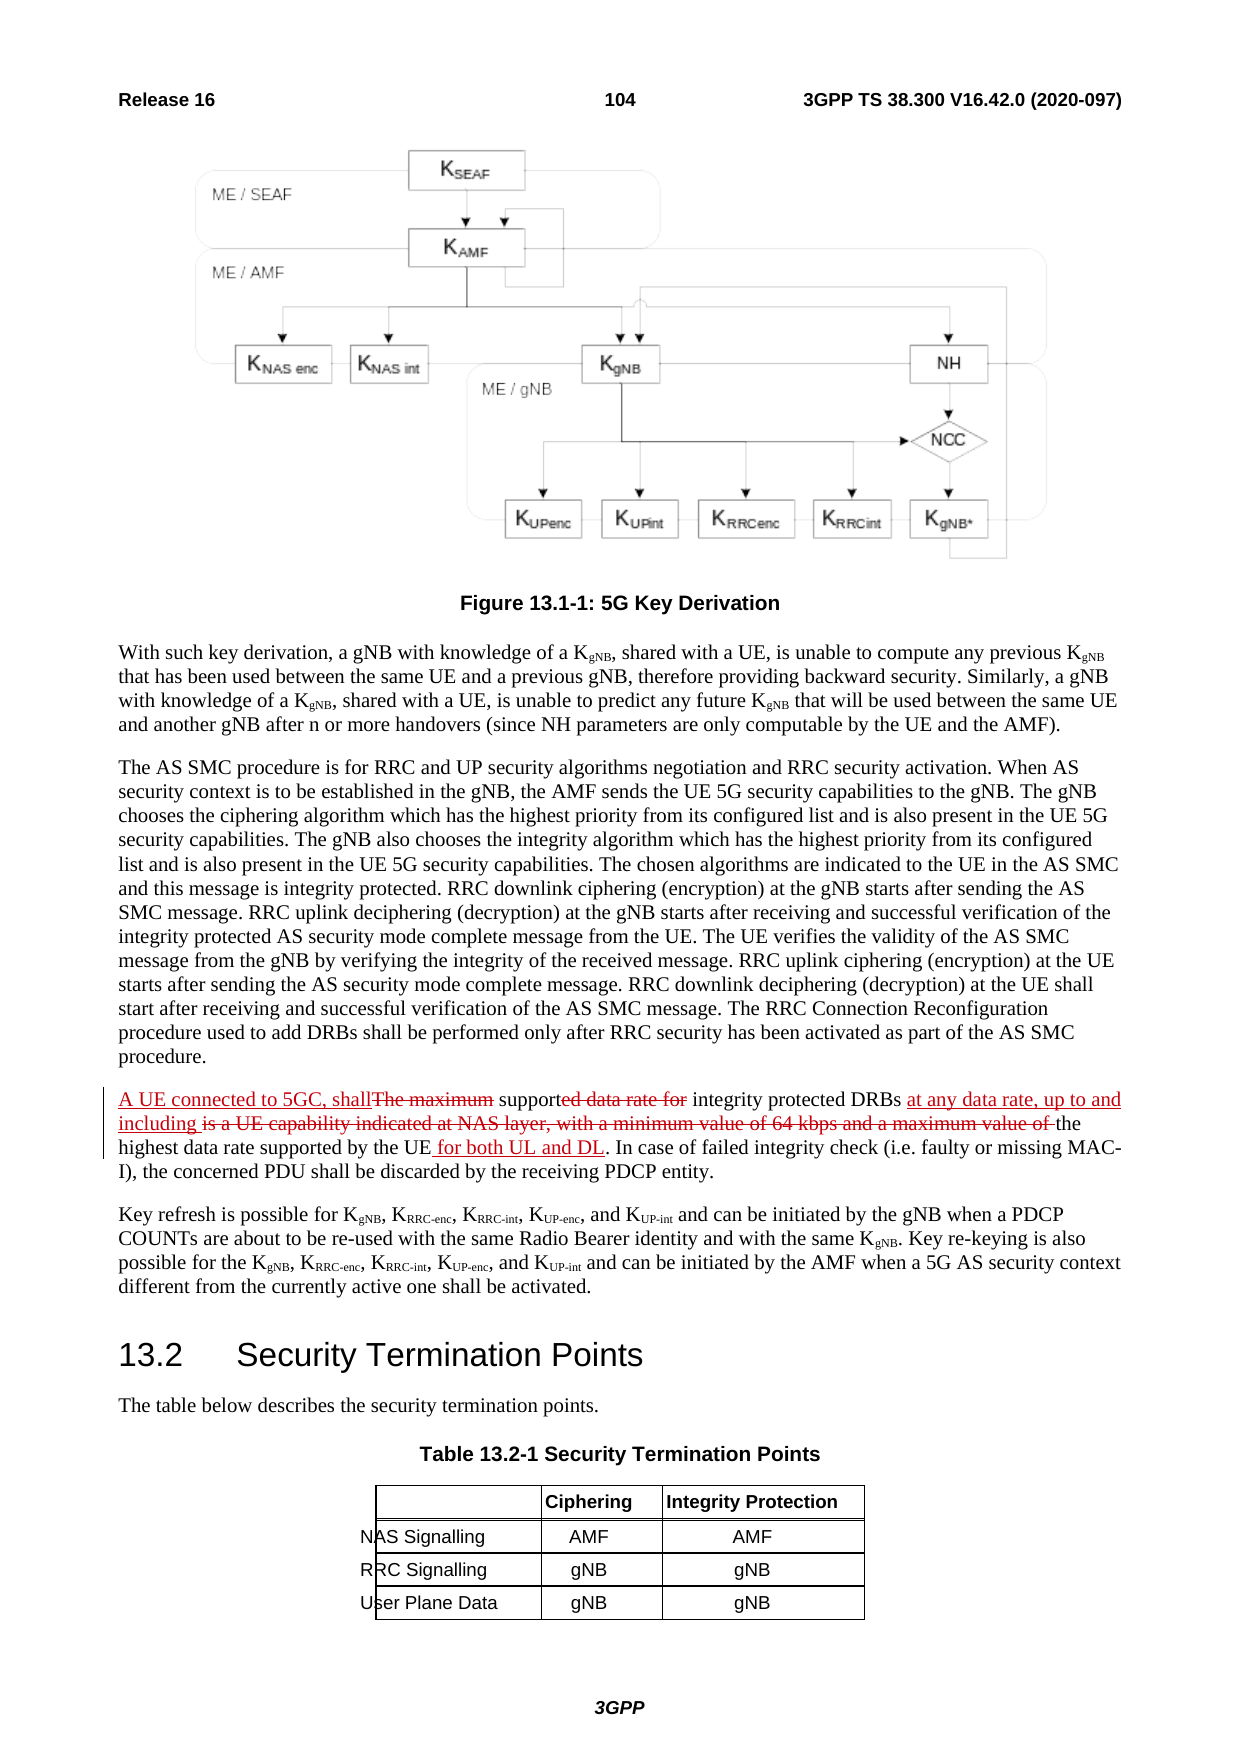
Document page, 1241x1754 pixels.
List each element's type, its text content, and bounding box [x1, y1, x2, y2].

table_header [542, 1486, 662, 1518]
text support integrity protected DRBs the highest data rate supported by the UE. In case of failed integrity check (i.e. faulty or missing MAC-I), the concerned PDU shall be discarded by the receiving PDCP entity. [118, 1087, 1122, 1183]
text The table below describes the security termination points. [118, 1393, 1122, 1417]
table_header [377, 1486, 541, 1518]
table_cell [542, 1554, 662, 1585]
text Key refresh is possible for KgNB, KRRC-enc, KRRC-int, KUP-enc, and KUP-int and can be initiated by the gNB when a PDCP COUNTs are about to be re-used with the same Radio Bearer identity and with the same KgNB. Key re-keying is also possible for the KgNB, KRRC-enc, KRRC-int, KUP-enc, and KUP-int and can be initiated by the AMF when a 5G AS security context different from the currently active one shall be activated. [118, 1202, 1122, 1298]
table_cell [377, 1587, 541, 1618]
text Table 13.2-1 Security Termination Points [118, 1442, 1122, 1466]
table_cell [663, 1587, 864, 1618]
text The AS SMC procedure is for RRC and UP security algorithms negotiation and RRC security activation. When AS security context is to be established in the gNB, the AMF sends the UE 5G security capabilities to the gNB. The gNB chooses the ciphering algorithm which has the highest priority from its configured list and is also present in the UE 5G security capabilities. The gNB also chooses the integrity algorithm which has the highest priority from its configured list and is also present in the UE 5G security capabilities. The chosen algorithms are indicated to the UE in the AS SMC and this message is integrity protected. RRC downlink ciphering (encryption) at the gNB starts after sending the AS SMC message. RRC uplink deciphering (decryption) at the gNB starts after receiving and successful verification of the integrity protected AS security mode complete message from the UE. The UE verifies the validity of the AS SMC message from the gNB by verifying the integrity of the received message. RRC uplink ciphering (encryption) at the UE starts after sending the AS security mode complete message. RRC downlink deciphering (decryption) at the UE shall start after receiving and successful verification of the AS SMC message. The RRC Connection Reconfiguration procedure used to add DRBs shall be performed only after RRC security has been activated as part of the AS SMC procedure. [118, 755, 1122, 1068]
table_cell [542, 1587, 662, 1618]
text With such key derivation, a gNB with knowledge of a KgNB, shared with a UE, is unable to compute any previous KgNB that has been used between the same UE and a previous gNB, therefore providing backward security. Similarly, a gNB with knowledge of a KgNB, shared with a UE, is unable to predict any future KgNB that will be used between the same UE and another gNB after n or more handovers (since NH parameters are only computable by the UE and the AMF). [118, 640, 1122, 736]
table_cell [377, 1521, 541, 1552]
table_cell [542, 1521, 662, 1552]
subtitle 13.2 Security Termination Points [118, 1336, 1122, 1374]
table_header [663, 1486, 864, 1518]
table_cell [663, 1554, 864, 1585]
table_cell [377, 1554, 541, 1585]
text Figure 13.1-1: 5G Key Derivation [118, 591, 1122, 615]
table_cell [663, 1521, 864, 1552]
